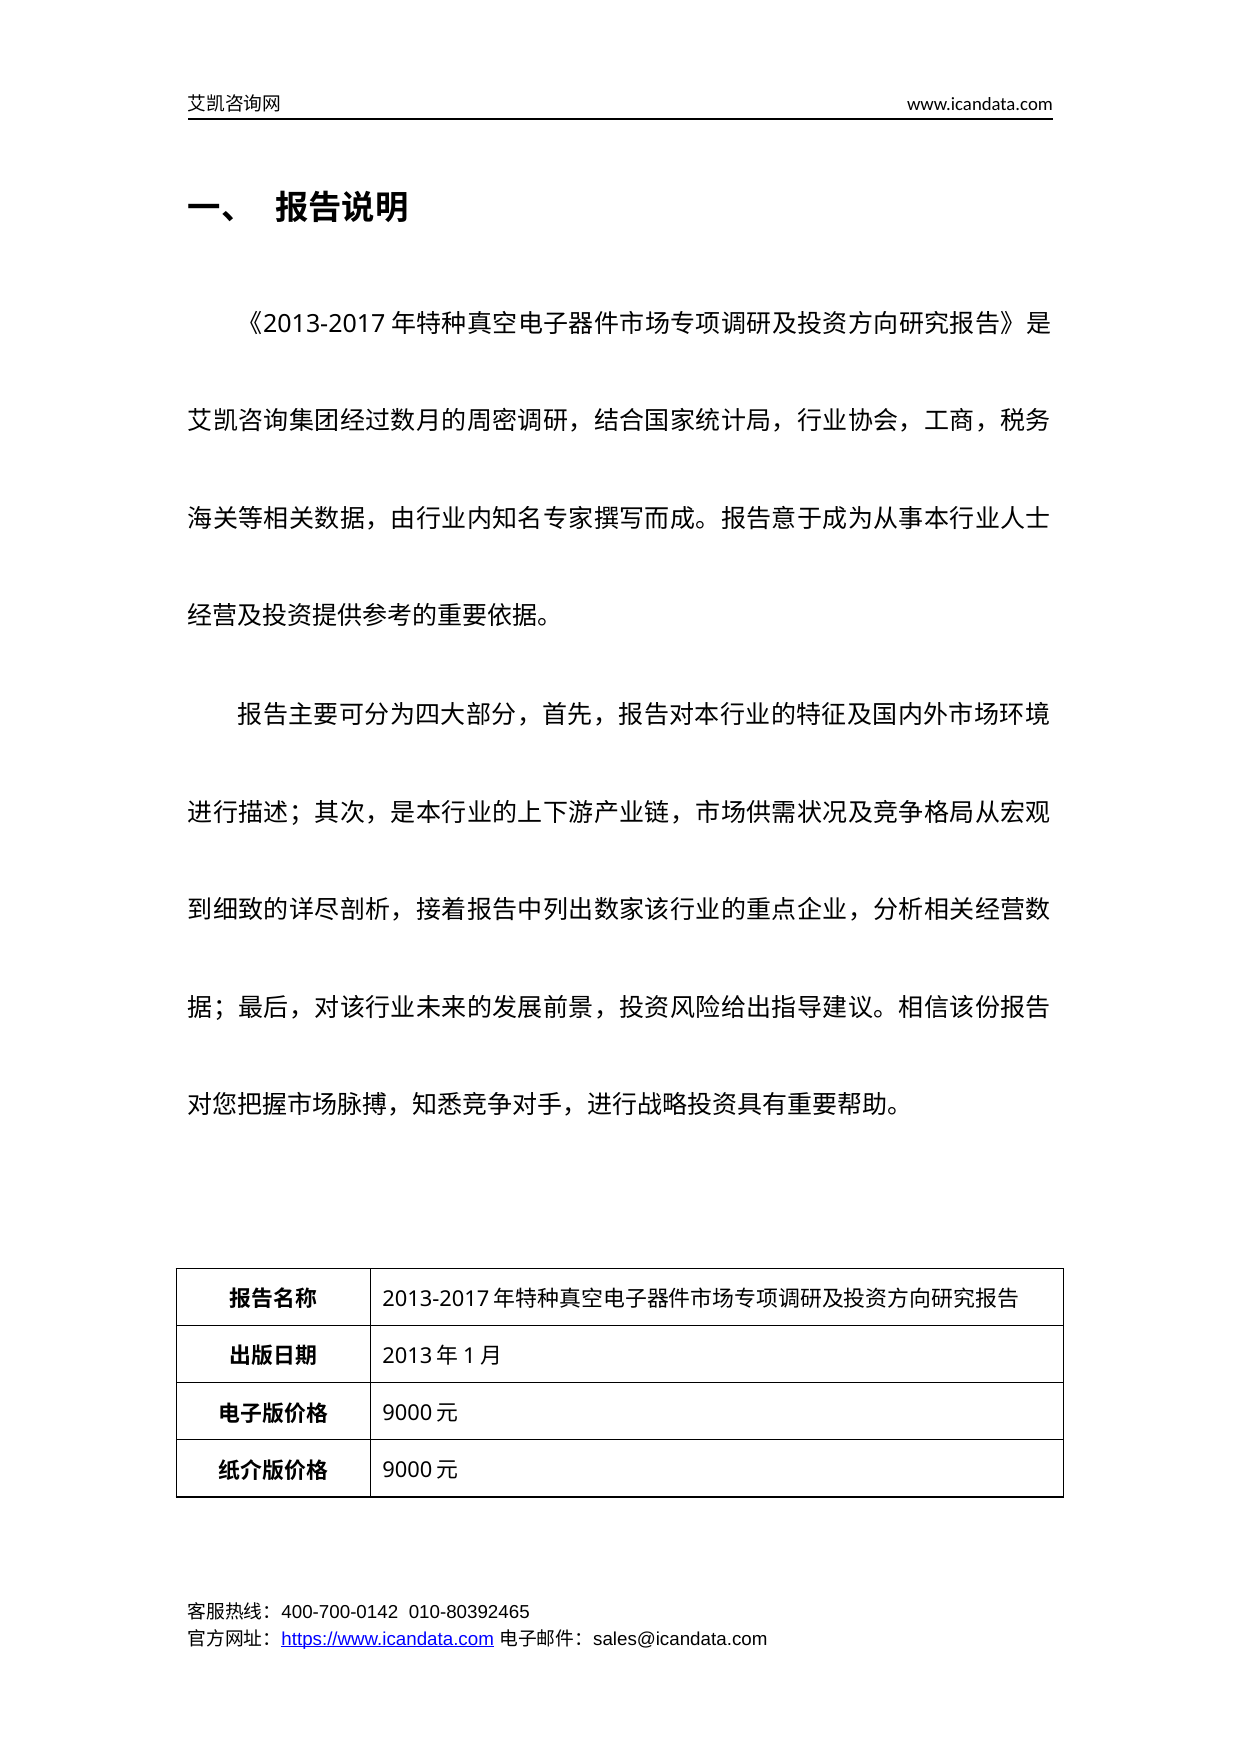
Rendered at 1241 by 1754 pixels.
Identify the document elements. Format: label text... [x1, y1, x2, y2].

table_cell 纸介版价格 [177, 1440, 370, 1496]
table_header 报告名称 [177, 1269, 370, 1325]
table_cell 出版日期 [177, 1326, 370, 1382]
table_cell 电子版价格 [177, 1383, 370, 1439]
text 《2013-2017年特种真空电子器件市场专项调研及投资方向研究报告》是艾凯咨询集团经过数月的周密调研，结合国家统计局，行业协会，工商，税务海关等相关数据，由行业内知名专家撰写而成。报告意于成为从事本行业人士经营及投资提供参考的重要依据。 [187, 289, 1053, 646]
table_cell 9000元 [371, 1440, 1063, 1496]
subtitle 报告说明 [187, 172, 1053, 237]
table_cell 9000元 [371, 1383, 1063, 1439]
table_header 2013-2017年特种真空电子器件市场专项调研及投资方向研究报告 [371, 1269, 1063, 1325]
table_cell 2013年1月 [371, 1326, 1063, 1382]
text 报告主要可分为四大部分，首先，报告对本行业的特征及国内外市场环境进行描述；其次，是本行业的上下游产业链，市场供需状况及竞争格局从宏观到细致的详尽剖析，接着报告中列出数家该行业的重点企业，分析相关经营数据；最后，对该行业未来的发展前景，投资风险给出指导建议。相信该份报告对您把握市场脉搏，知悉竞争对手，进行战略投资具有重要帮助。 [187, 681, 1053, 1136]
